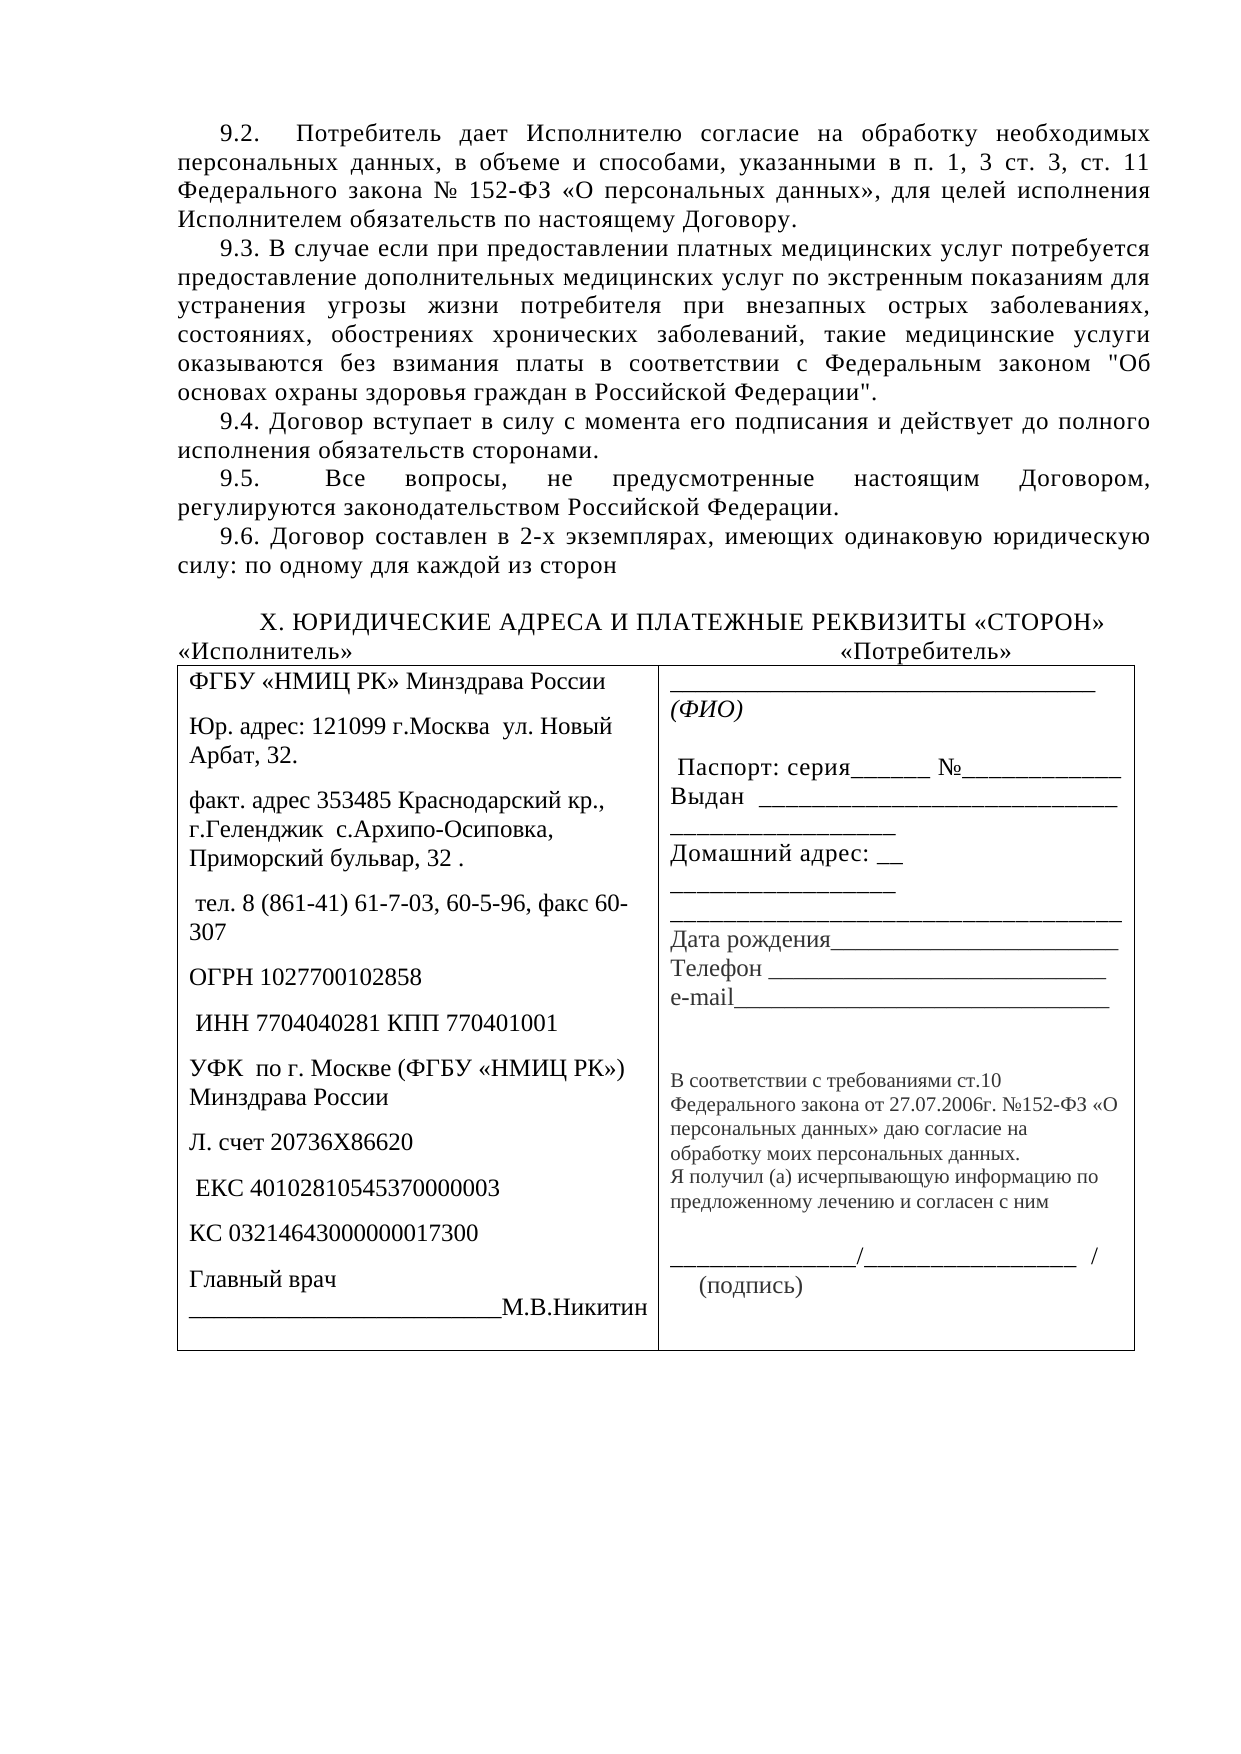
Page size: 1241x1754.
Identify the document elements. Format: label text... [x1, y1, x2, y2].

text «Исполнитель» «Потребитель» [178, 636, 1152, 665]
text 9.3. В случае если при предоставлении платных медицинских услуг потребуется предоставление дополнительных медицинских услуг по экстренным показаниям для устранения угрозы жизни потребителя при внезапных острых заболеваниях, состояниях, обострениях хронических заболеваний, такие медицинские услуги оказываются без взимания платы в соответствии с Федеральным законом "Об основах охраны здоровья граждан в Российской Федерации". [177, 233, 1152, 406]
table_header ФГБУ «НМИЦ РК» Минздрава России Юр. адрес: 121099 г.Москва ул. Новый Арбат, 32. факт. адрес 353485 Краснодарский кр., г.Геленджик с.Архипо-Осиповка, Приморский бульвар, 32 . тел. 8 (861-41) 61-7-03, 60-5-96, факс 60-307 ОГРН 1027700102858 ИНН 7704040281 КПП 770401001 УФК по г. Москве (ФГБУ «НМИЦ РК») Минздрава России Л. счет 20736Х86620 ЕКС 40102810545370000003 КС 03214643000000017300 Главный врач _________________________М.В.Никитин [178, 666, 658, 1350]
text 9.5. Все вопросы, не предусмотренные настоящим Договором, регулируются законодательством Российской Федерации. [177, 463, 1152, 521]
text 9.4. Договор вступает в силу с момента его подписания и действует до полного исполнения обязательств сторонами. [177, 406, 1152, 463]
text 9.6. Договор составлен в 2-х экземплярах, имеющих одинаковую юридическую силу: по одному для каждой из сторон [177, 521, 1152, 578]
text X. ЮРИДИЧЕСКИЕ АДРЕСА И ПЛАТЕЖНЫЕ РЕКВИЗИТЫ «СТОРОН» [213, 607, 1152, 636]
table_header __________________________________ (ФИО) Паспорт: серия______ №____________ Выдан ___________________________ _________________ Домашний адрес: __ _________________ __________________________________ Дата рождения_______________________ Телефон ___________________________ e-mail______________________________ В соответствии с требованиями ст.10 Федерального закона от 27.07.2006г. №152-ФЗ «О персональных данных» даю согласие на обработку моих персональных данных. Я получил (а) исчерпывающую информацию по предложенному лечению и согласен с ним ______________/________________ / (подпись) [659, 666, 1134, 1350]
text 9.2. Потребитель дает Исполнителю согласие на обработку необходимых персональных данных, в объеме и способами, указанными в п. 1, 3 ст. 3, ст. 11 Федерального закона № 152-ФЗ «О персональных данных», для целей исполнения Исполнителем обязательств по настоящему Договору. [177, 118, 1152, 233]
